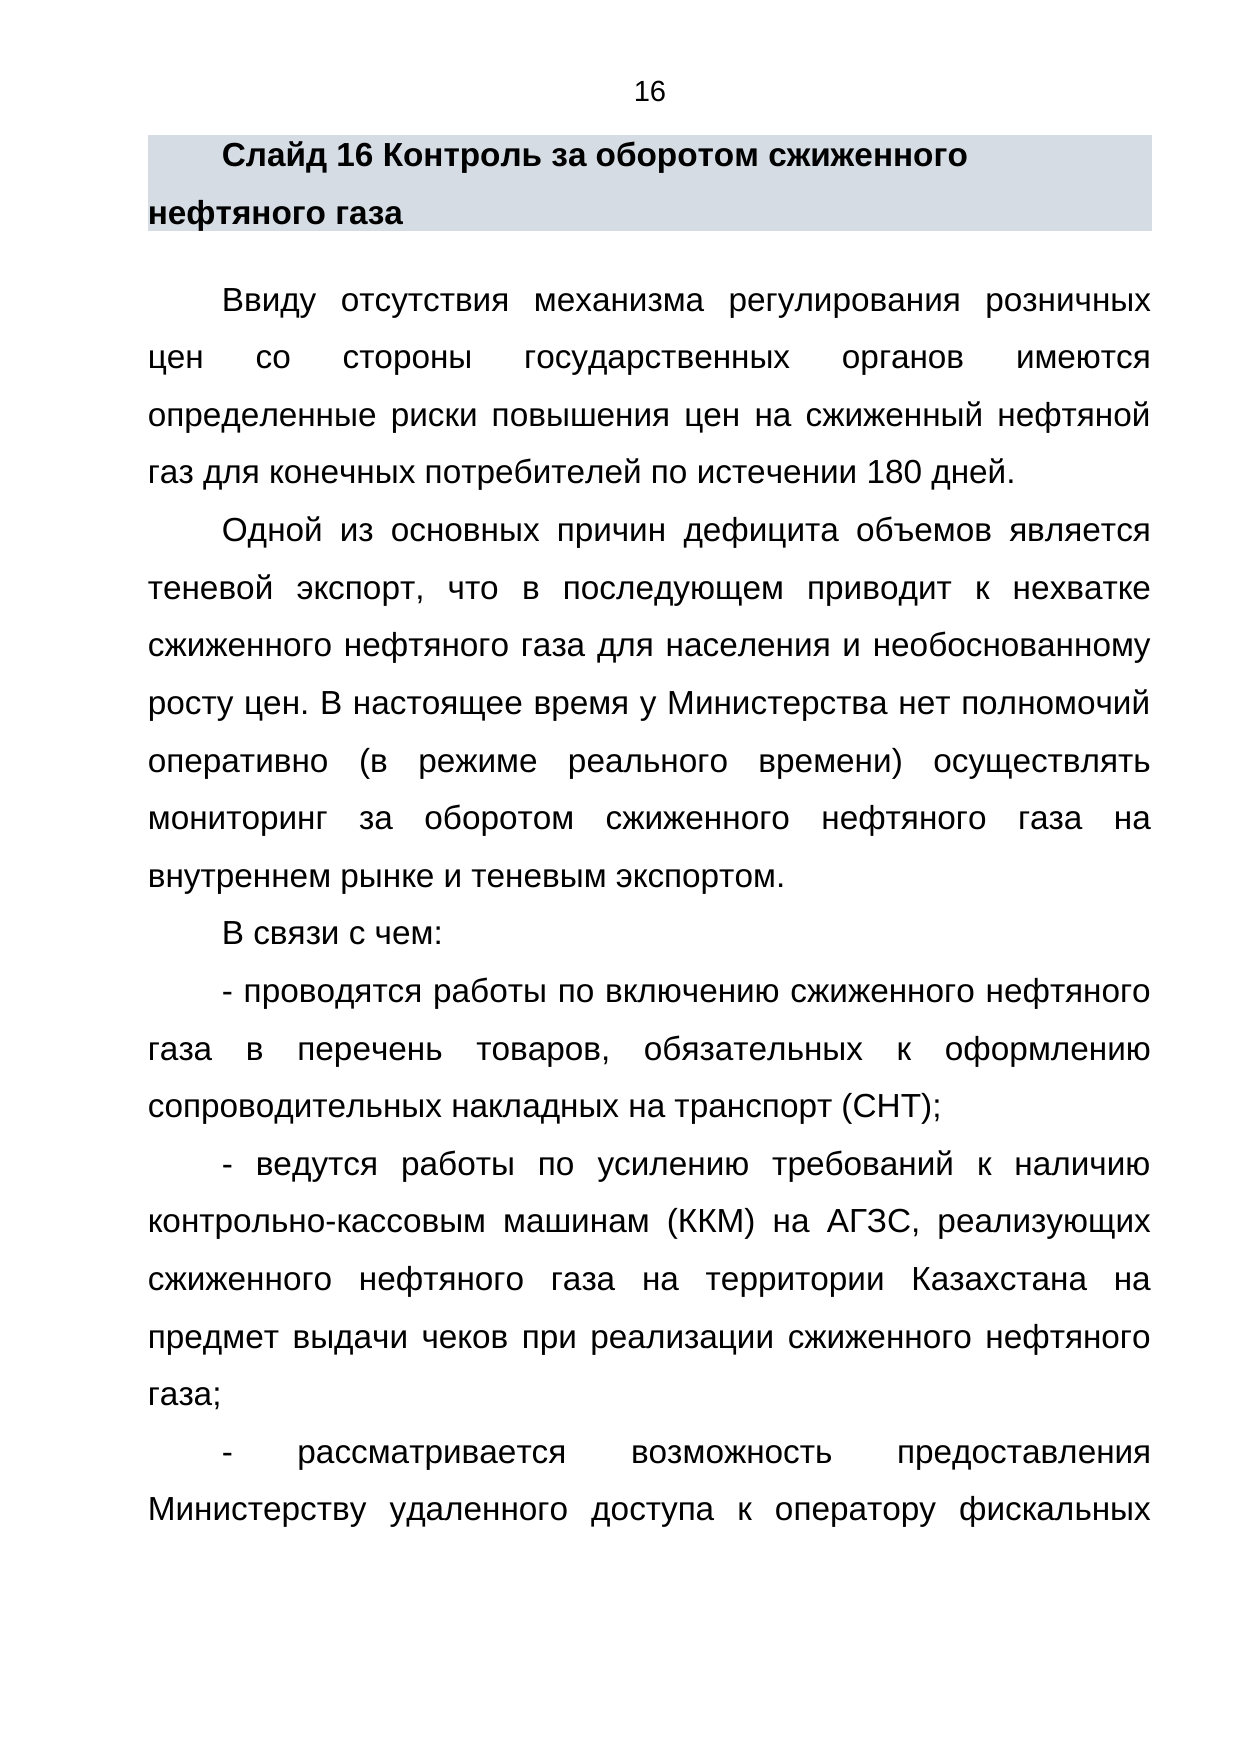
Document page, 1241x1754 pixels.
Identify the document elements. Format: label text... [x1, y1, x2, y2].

text В связи с чем: [148, 913, 1152, 952]
text Слайд 16 Контроль за оборотом сжиженного нефтяного газа [148, 135, 1152, 231]
text - проводятся работы по включению сжиженного нефтяного газа в перечень товаров, обязательных к оформлению сопроводительных накладных на транспорт (СНТ); [148, 971, 1152, 1125]
text Ввиду отсутствия механизма регулирования розничных цен со стороны государственных органов имеются определенные риски повышения цен на сжиженный нефтяной газ для конечных потребителей по истечении 180 дней. [148, 280, 1152, 491]
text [148, 1432, 1152, 1528]
text Одной из основных причин дефицита объемов является теневой экспорт, что в последующем приводит к нехватке сжиженного нефтяного газа для населения и необоснованному росту цен. В настоящее время у Министерства нет полномочий оперативно (в режиме реального времени) осуществлять мониторинг за оборотом сжиженного нефтяного газа на внутреннем рынке и теневым экспортом. [148, 510, 1152, 894]
text - ведутся работы по усилению требований к наличию контрольно-кассовым машинам (ККМ) на АГЗС, реализующих сжиженного нефтяного газа на территории Казахстана на предмет выдачи чеков при реализации сжиженного нефтяного газа; [148, 1144, 1152, 1413]
